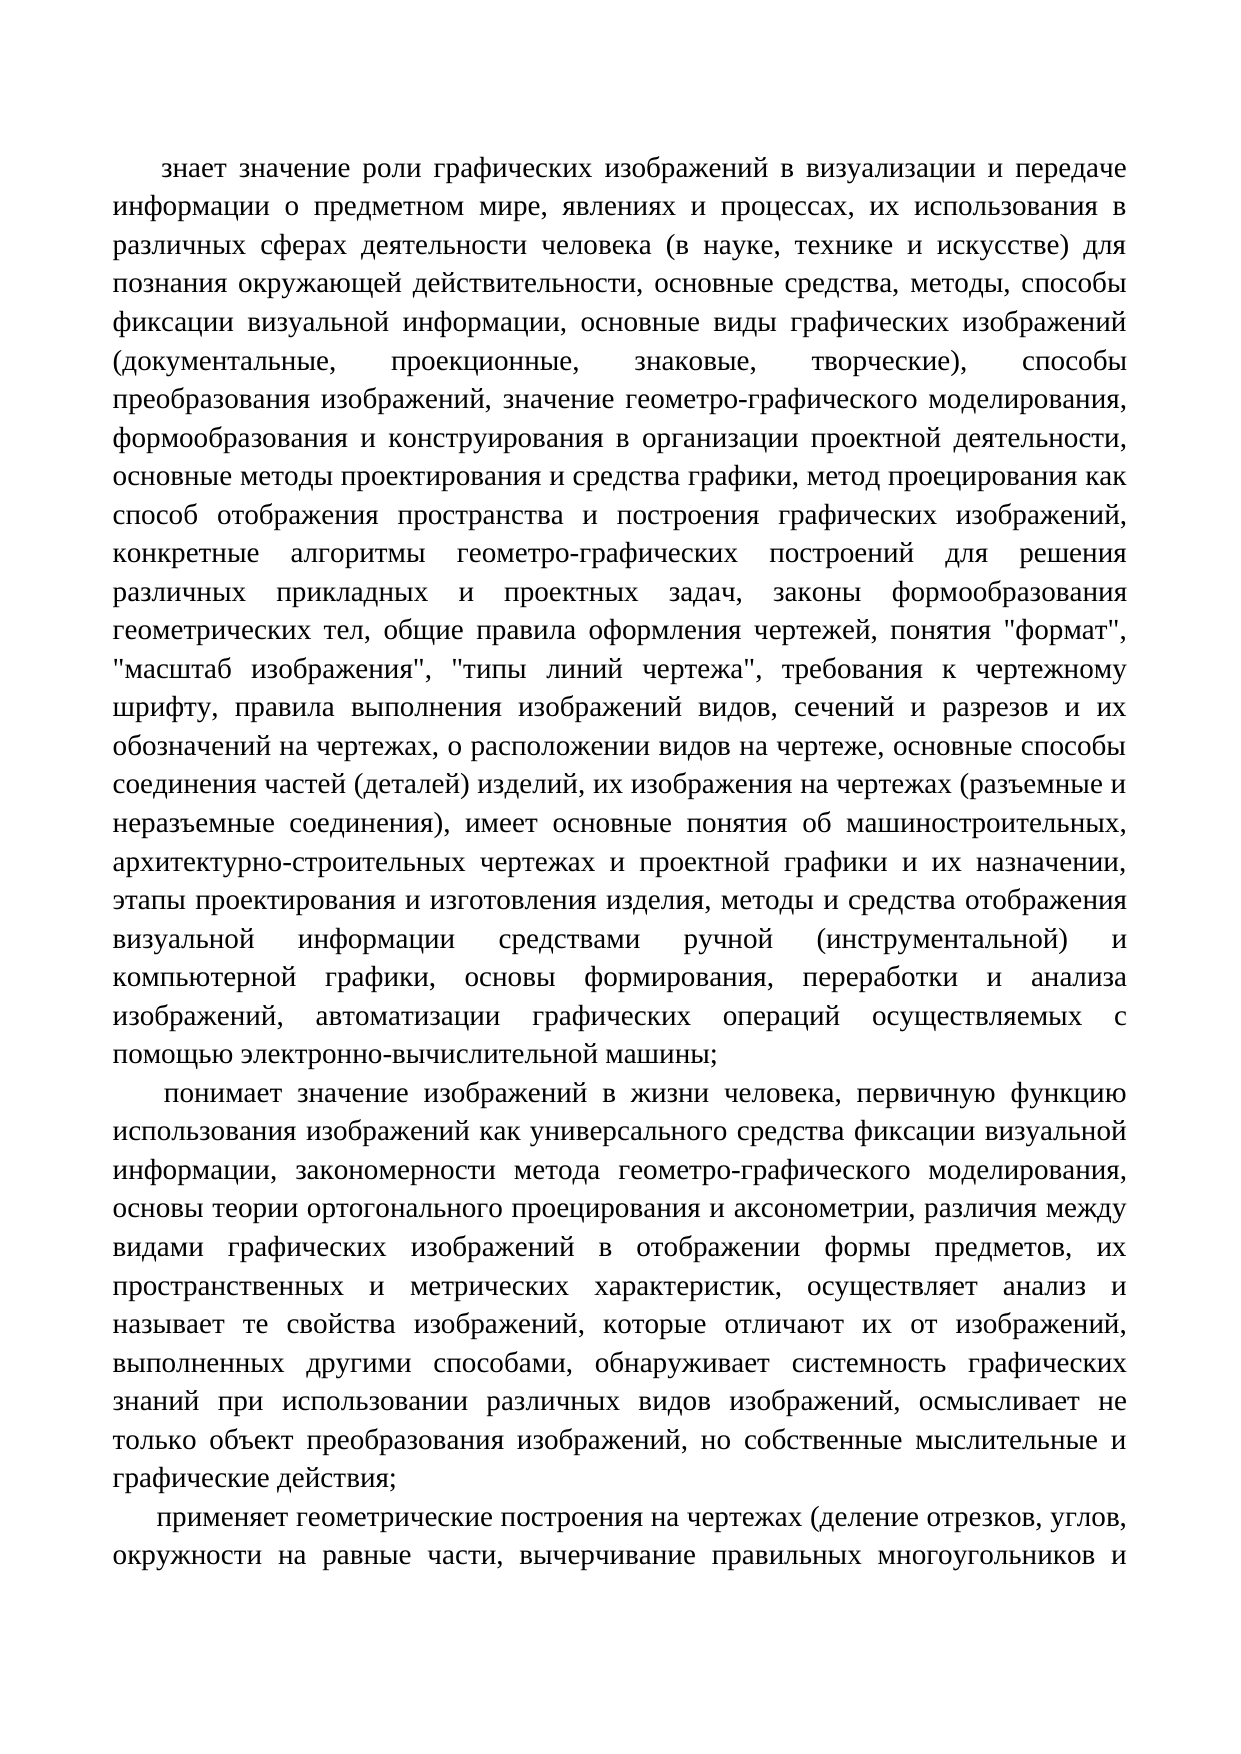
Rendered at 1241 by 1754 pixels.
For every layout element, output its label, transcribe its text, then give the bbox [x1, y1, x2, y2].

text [112, 1499, 1128, 1571]
text понимает значение изображений в жизни человека, первичную функцию использования изображений как универсального средства фиксации визуальной информации, закономерности метода геометро-графического моделирования, основы теории ортогонального проецирования и аксонометрии, различия между видами графических изображений в отображении формы предметов, их пространственных и метрических характеристик, осуществляет анализ и называет те свойства изображений, которые отличают их от изображений, выполненных другими способами, обнаруживает системность графических знаний при использовании различных видов изображений, осмысливает не только объект преобразования изображений, но собственные мыслительные и графические действия; [112, 1075, 1128, 1494]
text знает значение роли графических изображений в визуализации и передаче информации о предметном мире, явлениях и процессах, их использования в различных сферах деятельности человека (в науке, технике и искусстве) для познания окружающей действительности, основные средства, методы, способы фиксации визуальной информации, основные виды графических изображений (документальные, проекционные, знаковые, творческие), способы преобразования изображений, значение геометро-графического моделирования, формообразования и конструирования в организации проектной деятельности, основные методы проектирования и средства графики, метод проецирования как способ отображения пространства и построения графических изображений, конкретные алгоритмы геометро-графических построений для решения различных прикладных и проектных задач, законы формообразования геометрических тел, общие правила оформления чертежей, понятия "формат", "масштаб изображения", "типы линий чертежа", требования к чертежному шрифту, правила выполнения изображений видов, сечений и разрезов и их обозначений на чертежах, о расположении видов на чертеже, основные способы соединения частей (деталей) изделий, их изображения на чертежах (разъемные и неразъемные соединения), имеет основные понятия об машиностроительных, архитектурно-строительных чертежах и проектной графики и их назначении, этапы проектирования и изготовления изделия, методы и средства отображения визуальной информации средствами ручной (инструментальной) и компьютерной графики, основы формирования, переработки и анализа изображений, автоматизации графических операций осуществляемых с помощью электронно-вычислительной машины; [112, 150, 1128, 1070]
